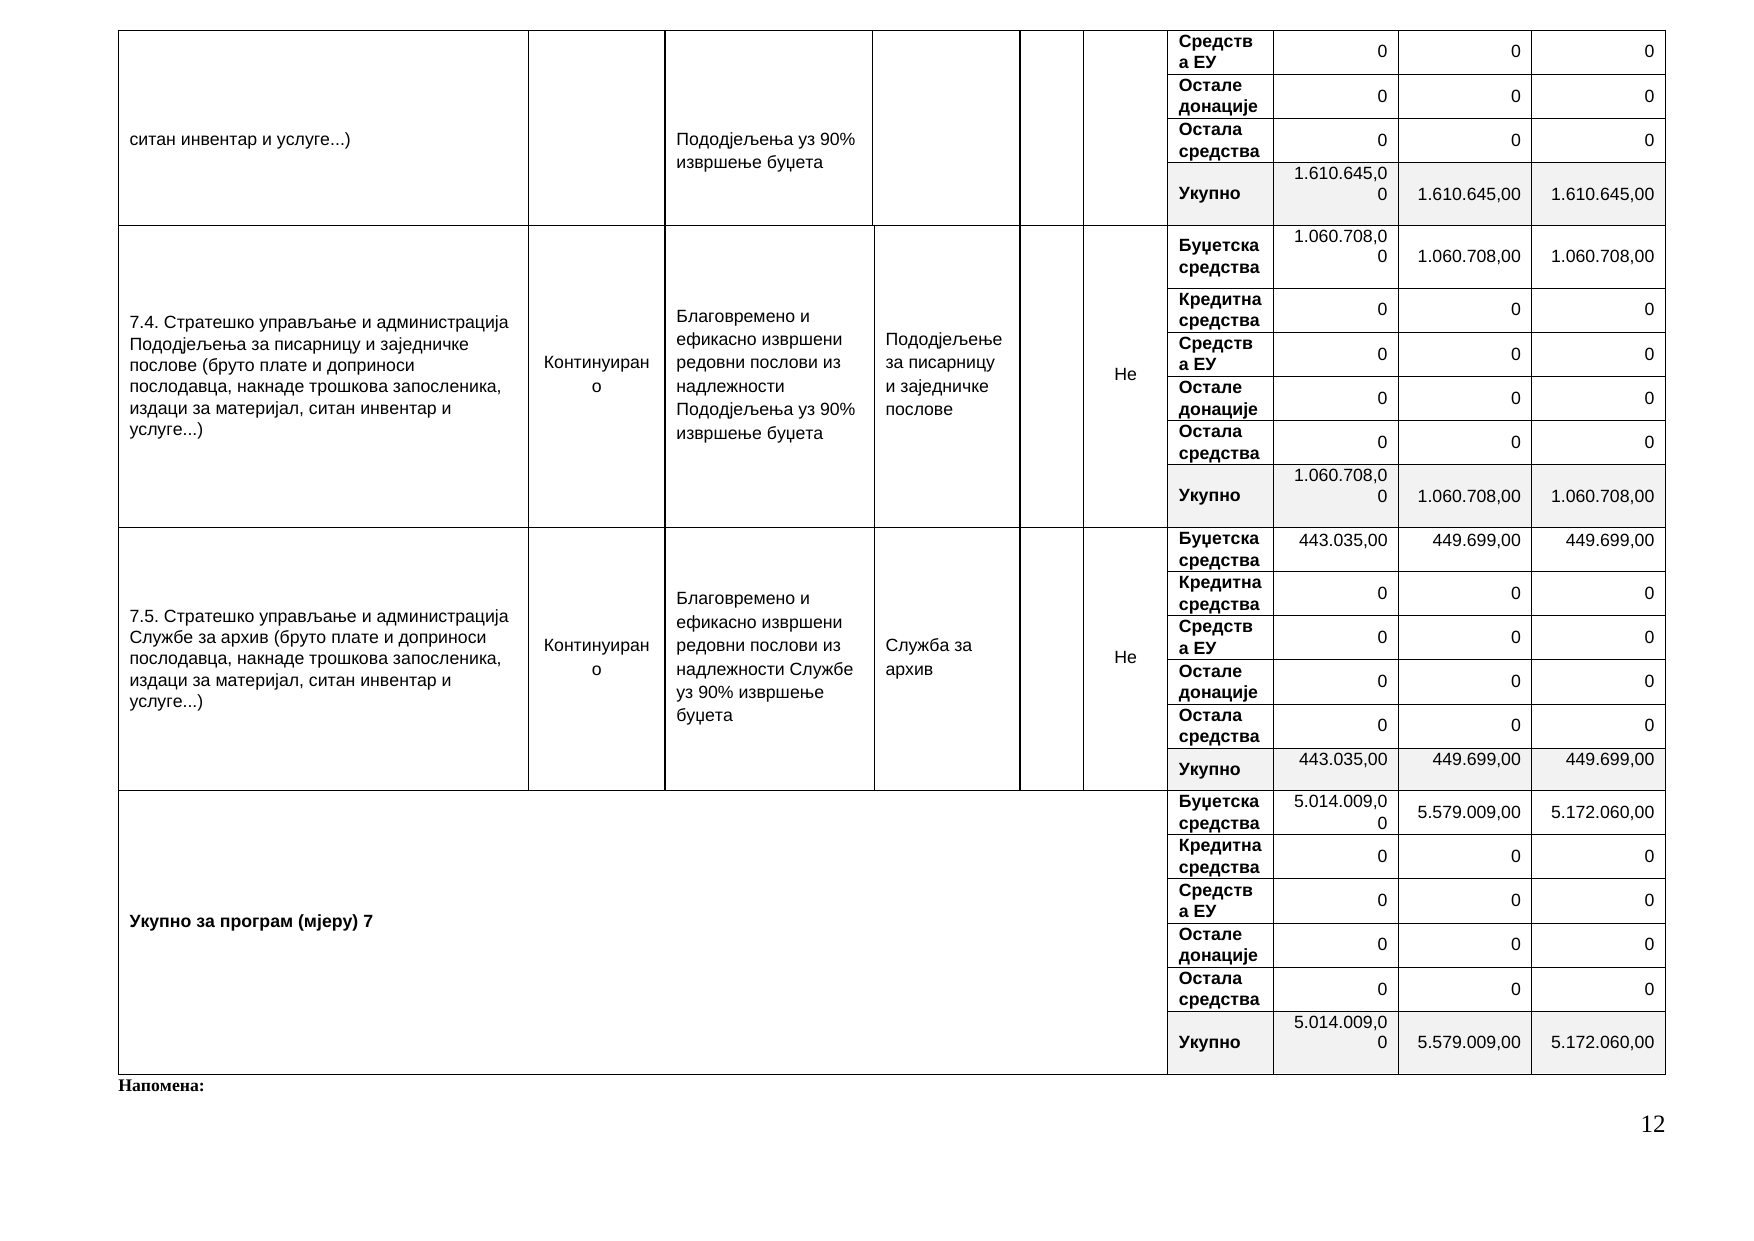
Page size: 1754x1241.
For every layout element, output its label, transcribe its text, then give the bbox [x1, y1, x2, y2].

table_cell 0 [1399, 31, 1531, 74]
table_cell 5.014.009,00 [1274, 1012, 1398, 1073]
table_cell Остале донације [1168, 377, 1273, 420]
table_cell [666, 226, 874, 527]
table_cell 0 [1532, 119, 1665, 162]
table_cell 0 [1274, 289, 1398, 332]
table_cell Континуирано [529, 226, 664, 527]
table_cell Остала средства [1168, 968, 1273, 1011]
table_cell 1.060.708,00 [1274, 226, 1398, 287]
table_cell 7.4. Стратешко управљање и администрација Пододјељења за писарницу и заједничке послове (бруто плате и доприноси послодавца, накнаде трошкова запосленика, издаци за материјал, ситан инвентар и услуге...) [119, 226, 528, 527]
table_cell 0 [1274, 119, 1398, 162]
table_cell 0 [1399, 705, 1531, 748]
table_cell Буџетска средства [1168, 528, 1273, 571]
table_cell 0 [1399, 377, 1531, 420]
table_cell 1.060.708,00 [1532, 465, 1665, 527]
table_cell Средства ЕУ [1168, 333, 1273, 376]
table_cell Остале донације [1168, 660, 1273, 703]
text Напомена: [118, 1075, 1665, 1095]
table_cell Средства ЕУ [1168, 31, 1273, 74]
table_cell 0 [1532, 616, 1665, 659]
table_cell 0 [1274, 421, 1398, 464]
table_cell 5.172.060,00 [1532, 791, 1665, 834]
table_cell 449.699,00 [1532, 528, 1665, 571]
table_cell 0 [1274, 377, 1398, 420]
table_cell Кредитна средства [1168, 289, 1273, 332]
table_cell 0 [1532, 660, 1665, 703]
table_cell 0 [1532, 879, 1665, 922]
table_cell Остала средства [1168, 705, 1273, 748]
table_cell 1.610.645,00 [1274, 163, 1398, 225]
table_cell 5.579.009,00 [1399, 1012, 1531, 1073]
table_cell Укупно [1168, 749, 1273, 790]
table_cell 5.172.060,00 [1532, 1012, 1665, 1073]
table_cell 0 [1399, 835, 1531, 878]
table_cell 449.699,00 [1399, 749, 1531, 790]
table_cell Служба за архив [875, 528, 1019, 790]
table_cell 0 [1532, 835, 1665, 878]
table_cell Остала средства [1168, 421, 1273, 464]
table_cell 0 [1532, 75, 1665, 118]
table_cell 0 [1399, 75, 1531, 118]
table_cell Кредитна средства [1168, 572, 1273, 615]
table_cell 0 [1399, 879, 1531, 922]
table_cell Укупно [1168, 163, 1273, 225]
table_cell 449.699,00 [1399, 528, 1531, 571]
table_cell Укупно [1168, 1012, 1273, 1073]
table_cell [1021, 226, 1083, 527]
table_cell Остале донације [1168, 924, 1273, 967]
table_cell 0 [1274, 835, 1398, 878]
table_cell 0 [1274, 75, 1398, 118]
table_cell 7.5. Стратешко управљање и администрација Службе за архив (бруто плате и доприноси послодавца, накнаде трошкова запосленика, издаци за материјал, ситан инвентар и услуге...) [119, 528, 528, 790]
table_cell 0 [1399, 572, 1531, 615]
table_cell 0 [1532, 333, 1665, 376]
table_cell 5.579.009,00 [1399, 791, 1531, 834]
table_cell 1.610.645,00 [1399, 163, 1531, 225]
table_cell 1.060.708,00 [1399, 226, 1531, 287]
table_cell Буџетска средства [1168, 791, 1273, 834]
table_cell 0 [1274, 924, 1398, 967]
table_cell Средства ЕУ [1168, 616, 1273, 659]
table_cell 0 [1274, 968, 1398, 1011]
table_cell Не [1084, 226, 1167, 527]
table_cell 0 [1399, 660, 1531, 703]
table_cell 0 [1399, 119, 1531, 162]
table_cell 0 [1274, 31, 1398, 74]
table_cell 0 [1274, 660, 1398, 703]
table_cell 0 [1399, 968, 1531, 1011]
table_cell 0 [1399, 616, 1531, 659]
table_cell 0 [1532, 968, 1665, 1011]
table_cell 443.035,00 [1274, 749, 1398, 790]
table_cell 0 [1532, 31, 1665, 74]
table_cell 0 [1399, 421, 1531, 464]
table_cell 1.060.708,00 [1532, 226, 1665, 287]
table_cell 0 [1399, 333, 1531, 376]
table_cell Пододјељење за писарницу и заједничке послове [875, 226, 1019, 527]
table_cell Остале донације [1168, 75, 1273, 118]
table_cell 0 [1532, 377, 1665, 420]
table_cell 1.060.708,00 [1399, 465, 1531, 527]
table_cell [1021, 528, 1083, 790]
table_cell Укупно за програм (мјеру) 7 [119, 791, 1167, 1073]
table_cell 0 [1274, 705, 1398, 748]
table_cell 0 [1274, 572, 1398, 615]
table_cell Средства ЕУ [1168, 879, 1273, 922]
table_cell 0 [1274, 333, 1398, 376]
table_cell 0 [1399, 289, 1531, 332]
table_cell 449.699,00 [1532, 749, 1665, 790]
table_cell 0 [1274, 879, 1398, 922]
table_cell Континуирано [529, 528, 664, 790]
table_cell Буџетска средства [1168, 226, 1273, 287]
table_cell 0 [1532, 572, 1665, 615]
table_cell 0 [1532, 924, 1665, 967]
table_cell 1.060.708,00 [1274, 465, 1398, 527]
table_cell 443.035,00 [1274, 528, 1398, 571]
table_cell 0 [1399, 924, 1531, 967]
table_cell 5.014.009,00 [1274, 791, 1398, 834]
table_cell Не [1084, 528, 1167, 790]
table_cell 0 [1532, 421, 1665, 464]
table_cell Благовремено и ефикасно извршени редовни послови из надлежности Службе уз 90% извршење буџета [666, 528, 874, 790]
table_cell 0 [1274, 616, 1398, 659]
table_cell 1.610.645,00 [1532, 163, 1665, 225]
table_cell Укупно [1168, 465, 1273, 527]
table_cell 0 [1532, 289, 1665, 332]
table_cell 0 [1532, 705, 1665, 748]
table_cell Кредитна средства [1168, 835, 1273, 878]
table_cell Остала средства [1168, 119, 1273, 162]
